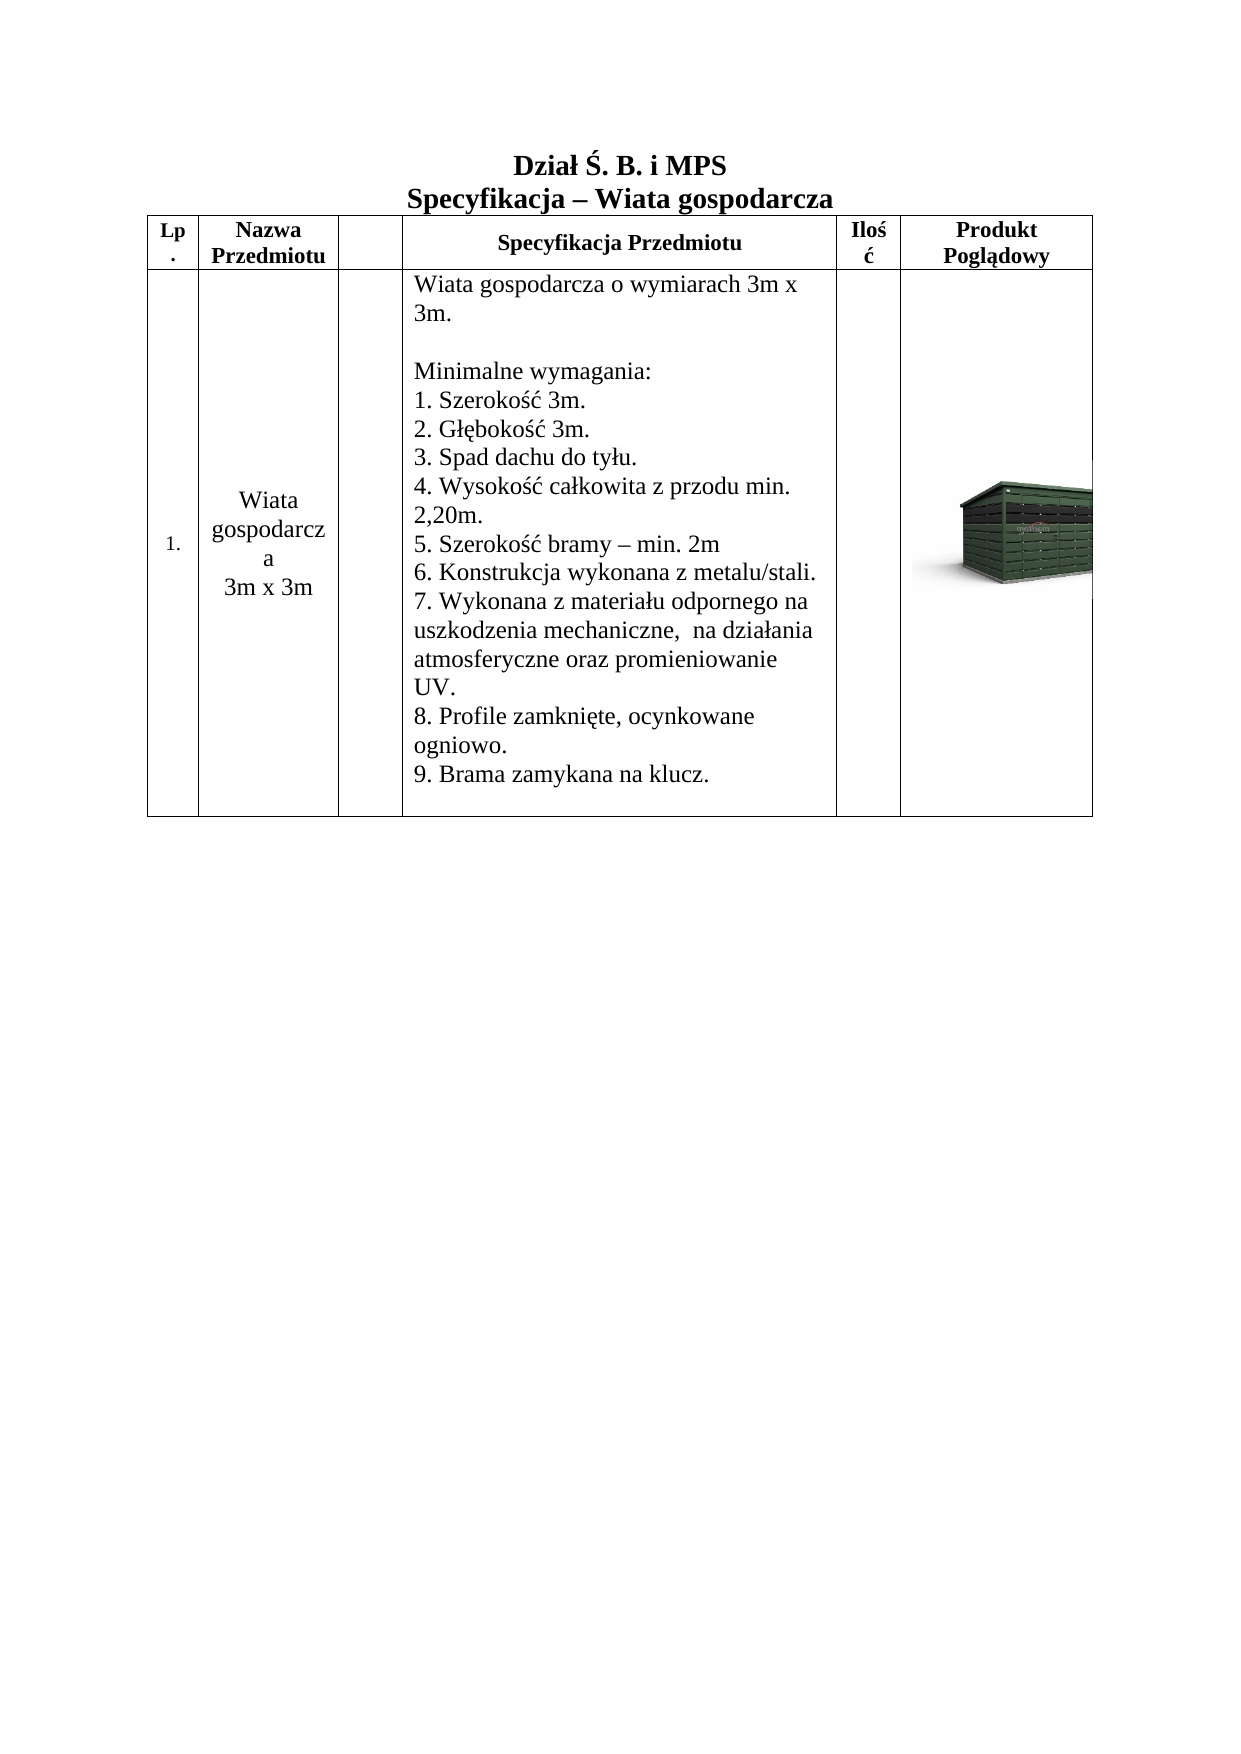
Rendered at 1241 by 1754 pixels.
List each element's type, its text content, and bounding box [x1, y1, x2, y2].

table_cell 1. [148, 270, 198, 816]
table_cell Wiata gospodarcza 3m x 3m [199, 270, 338, 816]
table_header Ilość [837, 216, 900, 268]
table_header Specyfikacja Przedmiotu [403, 216, 836, 268]
table_header [339, 216, 402, 268]
table_cell [901, 270, 1092, 816]
table_cell [339, 270, 402, 816]
table_cell Wiata gospodarcza o wymiarach 3m x 3m. Minimalne wymagania: 1. Szerokość 3m. 2. Głębokość 3m. 3. Spad dachu do tyłu. 4. Wysokość całkowita z przodu min. 2,20m. 5. Szerokość bramy – min. 2m 6. Konstrukcja wykonana z metalu/stali. 7. Wykonana z materiału odpornego na uszkodzenia mechaniczne, na działania atmosferyczne oraz promieniowanie UV. 8. Profile zamknięte, ocynkowane ogniowo. 9. Brama zamykana na klucz. [403, 270, 836, 816]
table_header Lp. [148, 216, 198, 268]
table_header Nazwa Przedmiotu [199, 216, 338, 268]
table_header Produkt Poglądowy [901, 216, 1092, 268]
table_cell [837, 270, 900, 816]
text Specyfikacja – Wiata gospodarcza [148, 181, 1093, 215]
picture [911, 460, 1093, 599]
text Dział Ś. B. i MPS [148, 148, 1093, 181]
